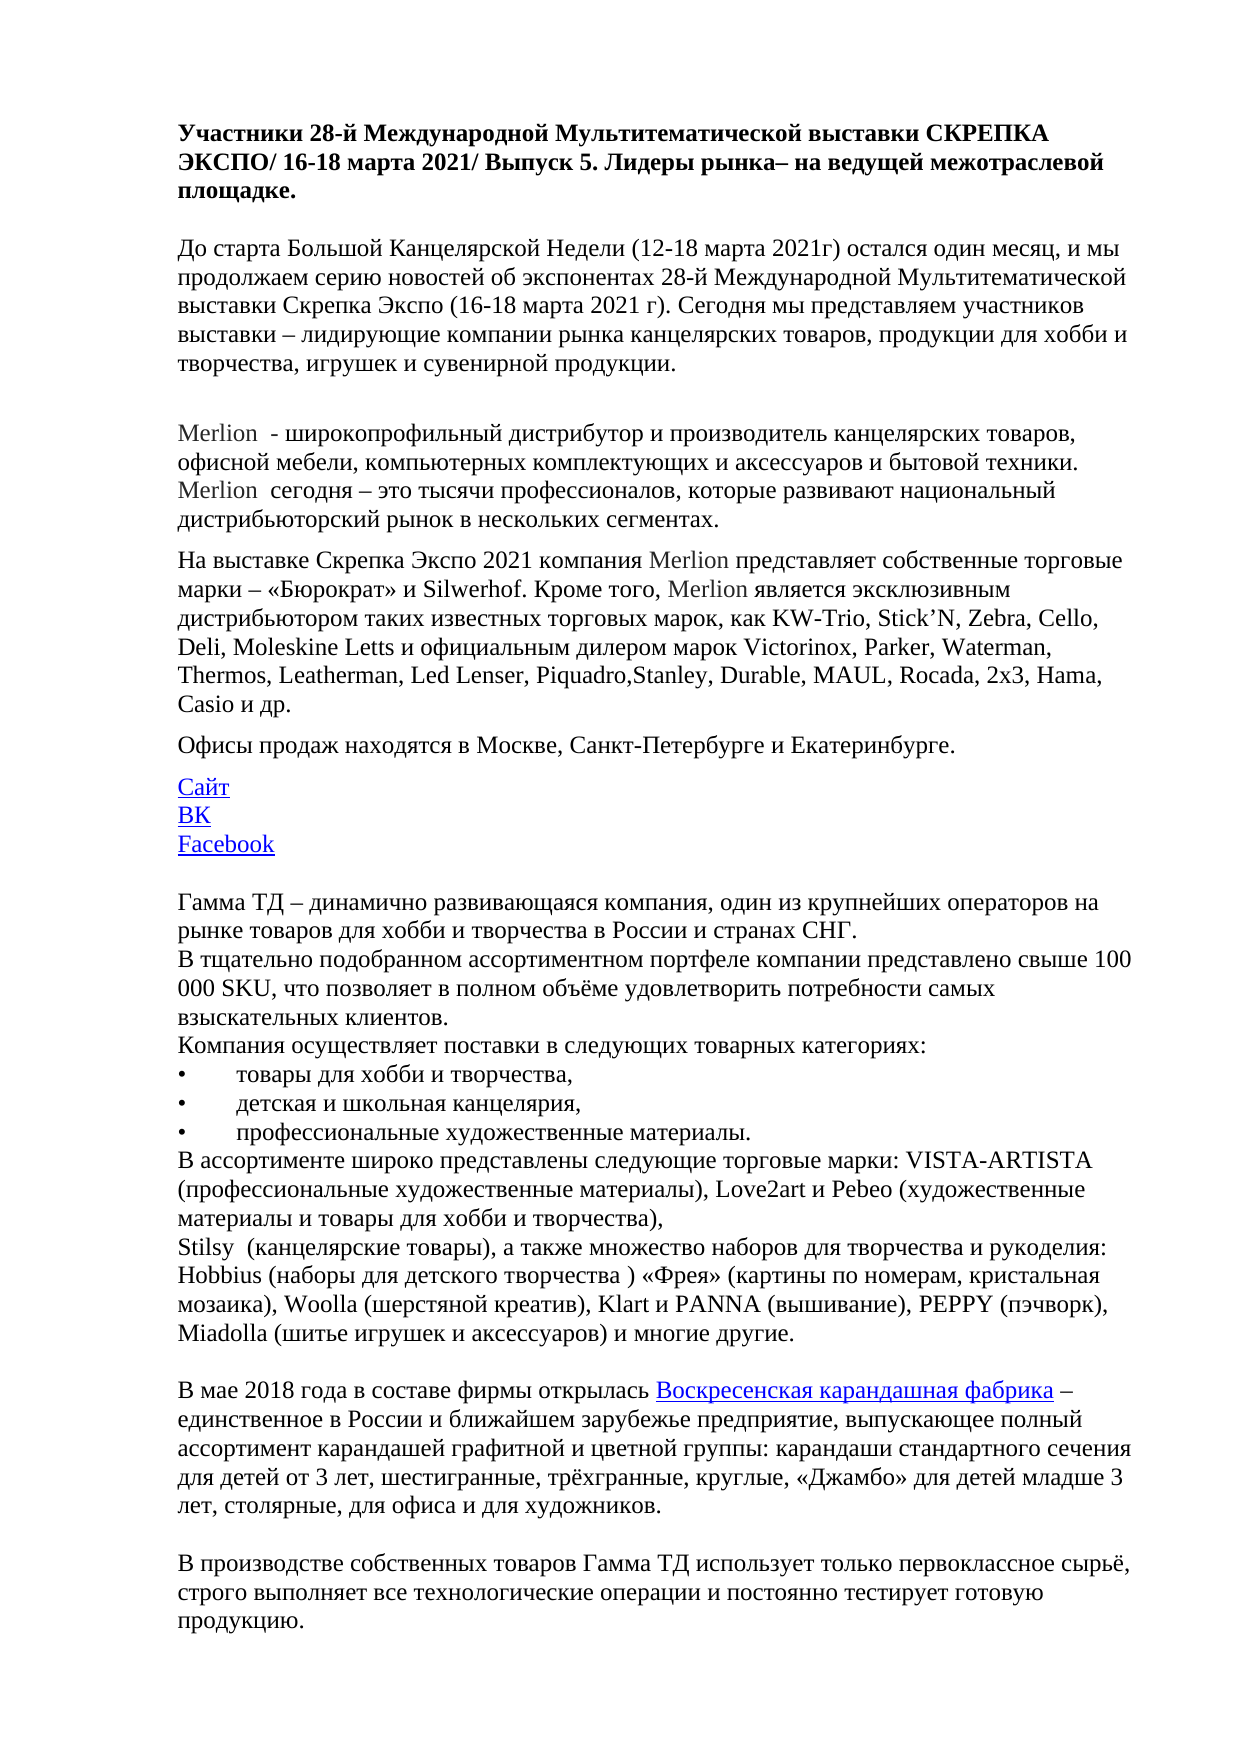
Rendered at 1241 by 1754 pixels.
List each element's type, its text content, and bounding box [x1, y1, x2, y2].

text В производстве собственных товаров Гамма ТД использует только первоклассное сырьё, строго выполняет все технологические операции и постоянно тестирует готовую продукцию. [177, 1548, 1152, 1634]
text Сайт [177, 772, 1152, 801]
text В ассортименте широко представлены следующие торговые марки: VISTA-ARTISTA (профессиональные художественные материалы), Love2art и Pebeo (художественные материалы и товары для хобби и творчества), Stilsy (канцелярские товары), а также множество наборов для творчества и рукоделия: Hobbius (наборы для детского творчества ) «Фрея» (картины по номерам, кристальная мозаика), Woolla (шерстяной креатив), Klart и PANNA (вышивание), PEPPY (пэчворк), Miadolla (шитье игрушек и аксессуаров) и многие другие. [177, 1146, 1152, 1347]
text В мае 2018 года в составе фирмы открылась Воскресенская карандашная фабрика – единственное в России и ближайшем зарубежье предприятие, выпускающее полный ассортимент карандашей графитной и цветной группы: карандаши стандартного сечения для детей от 3 лет, шестигранные, трёхгранные, круглые, «Джамбо» для детей младше 3 лет, столярные, для офиса и для художников. [177, 1347, 1152, 1519]
text Merlion - широкопрофильный дистрибутор и производитель канцелярских товаров, офисной мебели, компьютерных комплектующих и аксессуаров и бытовой техники. Merlion сегодня – это тысячи профессионалов, которые развивают национальный дистрибьюторский рынок в нескольких сегментах. [177, 418, 1152, 533]
text Facebook [177, 829, 1152, 858]
text Участники 28-й Международной Мультитематической выставки СКРЕПКА ЭКСПО/ 16-18 марта 2021/ Выпуск 5. Лидеры рынка– на ведущей межотраслевой площадке. [177, 118, 1152, 204]
text ВК [177, 801, 1152, 829]
text Гамма ТД – динамично развивающаяся компания, один из крупнейших операторов на рынке товаров для хобби и творчества в России и странах СНГ. В тщательно подобранном ассортиментном портфеле компании представлено свыше 100 000 SKU, что позволяет в полном объёме удовлетворить потребности самых взыскательных клиентов. Компания осуществляет поставки в следующих товарных категориях: • товары для хобби и творчества, • детская и школьная канцелярия, • профессиональные художественные материалы. [177, 887, 1152, 1146]
text До старта Большой Канцелярской Недели (12-18 марта 2021г) остался один месяц, и мы продолжаем серию новостей об экспонентах 28-й Международной Мультитематической выставки Скрепка Экспо (16-18 марта 2021 г). Сегодня мы представляем участников выставки – лидирующие компании рынка канцелярских товаров, продукции для хобби и творчества, игрушек и сувенирной продукции. [177, 233, 1152, 377]
text Офисы продаж находятся в Москве, Санкт-Петербурге и Екатеринбурге. [177, 731, 1152, 759]
text На выставке Скрепка Экспо 2021 компания Merlion представляет собственные торговые марки – «Бюрократ» и Silwerhof. Кроме того, Merlion является эксклюзивным дистрибьютором таких известных торговых марок, как KW-Trio, Stick’N, Zebra, Cello, Deli, Moleskine Letts и официальным дилером марок Victorinox, Parker, Waterman, Thermos, Leatherman, Led Lenser, Piquadro,Stanley, Durable, MAUL, Rocada, 2х3, Hama, Casio и др. [177, 546, 1152, 718]
